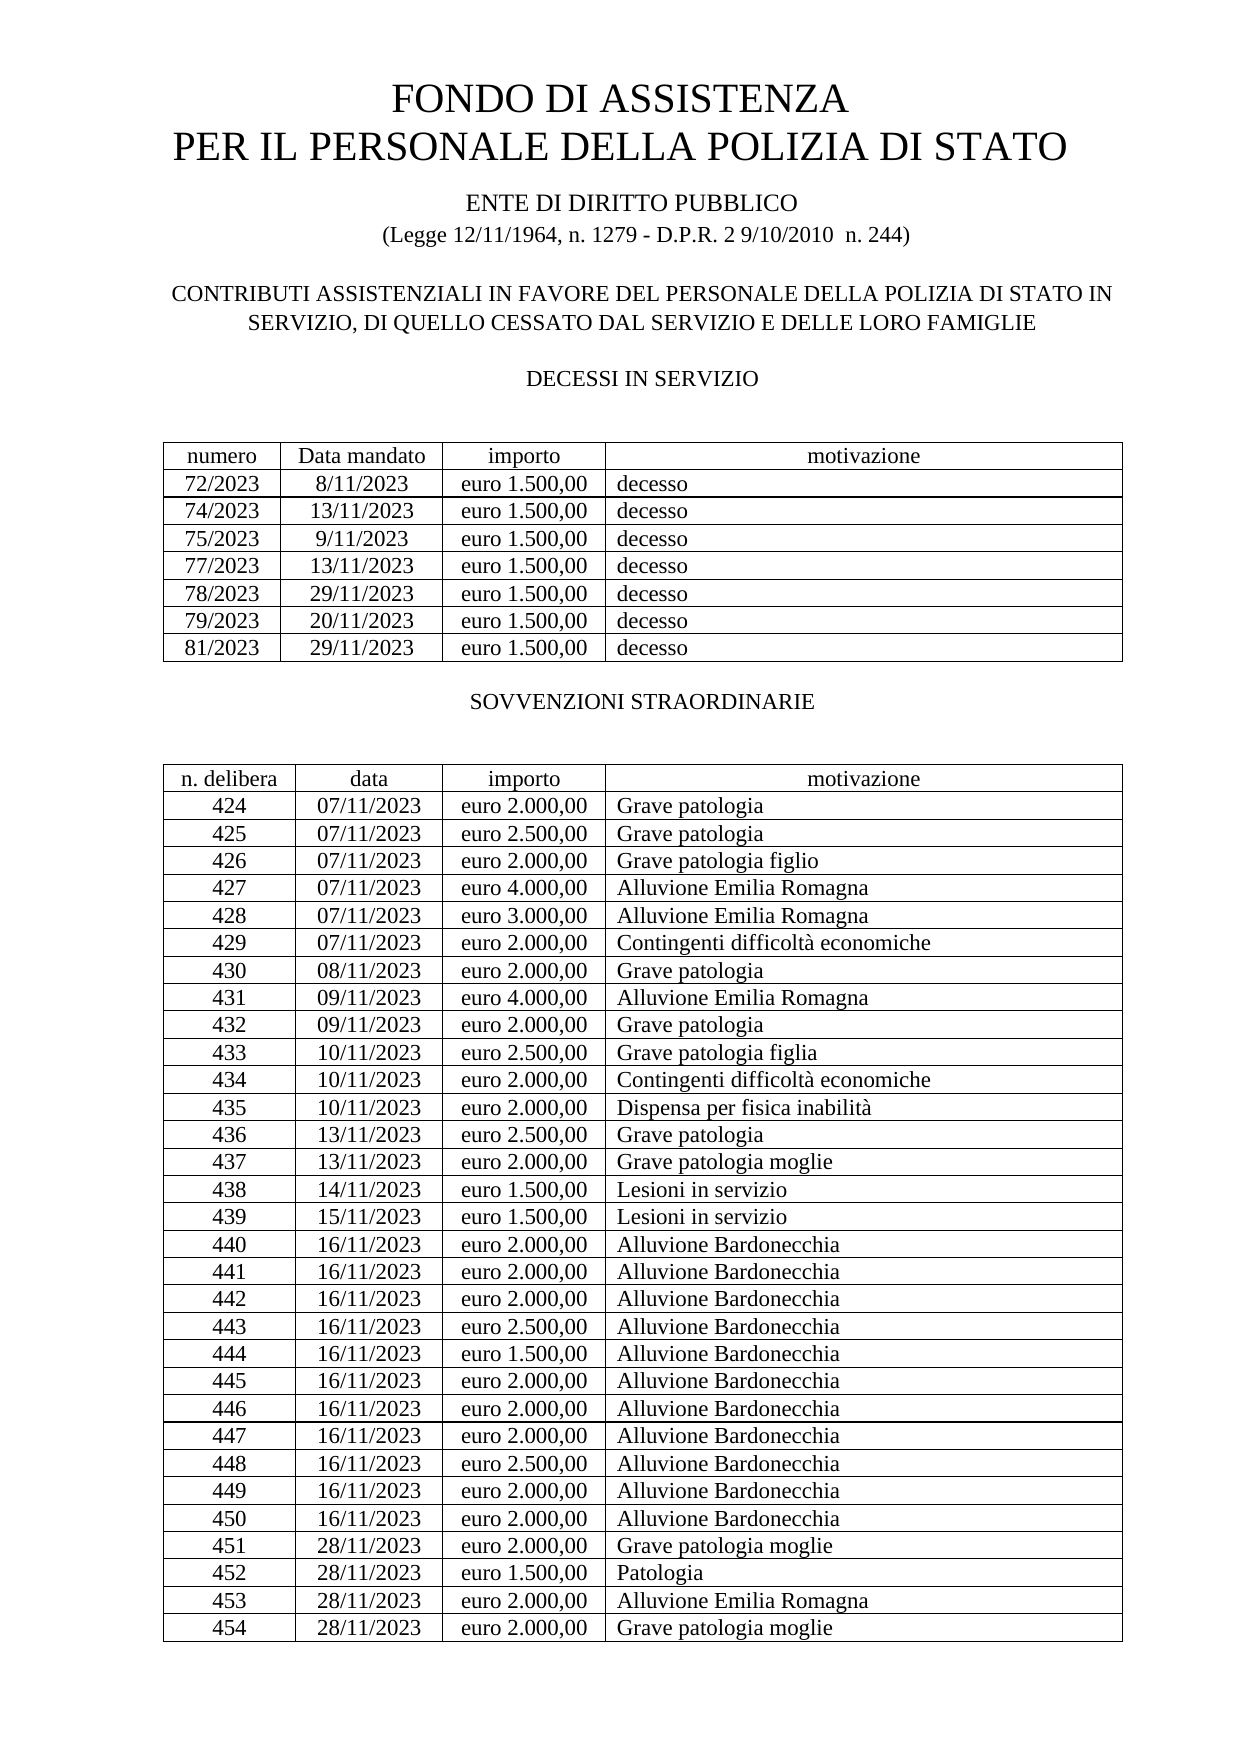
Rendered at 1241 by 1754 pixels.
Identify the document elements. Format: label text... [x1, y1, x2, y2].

table_cell euro 1.500,00 [443, 552, 605, 578]
table_cell 425 [164, 820, 295, 846]
table_cell 16/11/2023 [296, 1340, 442, 1367]
table_cell 9/11/2023 [281, 525, 442, 551]
table_cell 28/11/2023 [296, 1587, 442, 1613]
table_cell 75/2023 [164, 525, 280, 551]
table_cell 07/11/2023 [296, 820, 442, 846]
table_cell 09/11/2023 [296, 1011, 442, 1038]
table_cell euro 2.000,00 [443, 1423, 605, 1449]
table_cell 77/2023 [164, 552, 280, 578]
table_cell euro 2.500,00 [443, 1450, 605, 1476]
table_cell 16/11/2023 [296, 1395, 442, 1421]
table_cell euro 2.500,00 [443, 1039, 605, 1065]
table_cell 453 [164, 1587, 295, 1613]
table_cell 13/11/2023 [281, 498, 442, 524]
table_cell Alluvione Bardonecchia [606, 1231, 1122, 1257]
table_cell 79/2023 [164, 607, 280, 633]
table_cell euro 2.500,00 [443, 820, 605, 846]
table_cell Dispensa per fisica inabilità [606, 1094, 1122, 1120]
table_cell 10/11/2023 [296, 1039, 442, 1065]
table_cell 430 [164, 957, 295, 983]
table_cell Alluvione Emilia Romagna [606, 984, 1122, 1010]
table_cell 09/11/2023 [296, 984, 442, 1010]
table_cell Grave patologia [606, 1121, 1122, 1147]
table_cell 28/11/2023 [296, 1614, 442, 1641]
table_cell Grave patologia moglie [606, 1614, 1122, 1641]
table_cell 433 [164, 1039, 295, 1065]
table_cell 16/11/2023 [296, 1423, 442, 1449]
table_cell 20/11/2023 [281, 607, 442, 633]
table_cell Alluvione Bardonecchia [606, 1368, 1122, 1394]
table_cell 16/11/2023 [296, 1285, 442, 1312]
table_header motivazione [606, 765, 1122, 791]
table_cell decesso [606, 525, 1122, 551]
table_cell 16/11/2023 [296, 1258, 442, 1284]
table_cell 07/11/2023 [296, 902, 442, 928]
table_cell 10/11/2023 [296, 1066, 442, 1093]
table_cell euro 2.000,00 [443, 1477, 605, 1503]
table_header numero [164, 443, 280, 469]
table_cell 440 [164, 1231, 295, 1257]
table_cell 437 [164, 1149, 295, 1175]
table_cell euro 2.000,00 [443, 1149, 605, 1175]
table_cell decesso [606, 580, 1122, 606]
table_cell Alluvione Emilia Romagna [606, 902, 1122, 928]
table_cell 29/11/2023 [281, 634, 442, 661]
table_cell Alluvione Bardonecchia [606, 1450, 1122, 1476]
table_cell euro 2.000,00 [443, 847, 605, 873]
table_cell 74/2023 [164, 498, 280, 524]
table_header importo [443, 765, 605, 791]
table_cell Grave patologia [606, 820, 1122, 846]
table_cell euro 1.500,00 [443, 470, 605, 496]
table_header importo [443, 443, 605, 469]
table_header motivazione [606, 443, 1122, 469]
table_cell 447 [164, 1423, 295, 1449]
table_cell 16/11/2023 [296, 1450, 442, 1476]
table_header data [296, 765, 442, 791]
table_cell decesso [606, 607, 1122, 633]
table_cell Alluvione Bardonecchia [606, 1423, 1122, 1449]
table_cell Alluvione Emilia Romagna [606, 875, 1122, 901]
table_cell 443 [164, 1313, 295, 1339]
table_cell 445 [164, 1368, 295, 1394]
table_cell 450 [164, 1505, 295, 1531]
table_cell Lesioni in servizio [606, 1176, 1122, 1202]
table_cell Grave patologia moglie [606, 1149, 1122, 1175]
table_cell 81/2023 [164, 634, 280, 661]
table_cell euro 2.500,00 [443, 1121, 605, 1147]
table_cell euro 1.500,00 [443, 1340, 605, 1367]
table_cell 10/11/2023 [296, 1094, 442, 1120]
table_cell 07/11/2023 [296, 875, 442, 901]
table_cell Grave patologia [606, 1011, 1122, 1038]
table_cell 15/11/2023 [296, 1203, 442, 1229]
table_cell euro 1.500,00 [443, 607, 605, 633]
table_cell 07/11/2023 [296, 792, 442, 819]
table_cell 441 [164, 1258, 295, 1284]
table_cell Alluvione Bardonecchia [606, 1505, 1122, 1531]
table_cell 07/11/2023 [296, 847, 442, 873]
list DECESSI IN SERVIZIO [162, 365, 1122, 392]
table_cell 72/2023 [164, 470, 280, 496]
table_cell Contingenti difficoltà economiche [606, 1066, 1122, 1093]
table_cell 14/11/2023 [296, 1176, 442, 1202]
table_cell euro 2.000,00 [443, 1395, 605, 1421]
table_cell Grave patologia figlia [606, 1039, 1122, 1065]
table_cell decesso [606, 470, 1122, 496]
table_cell Grave patologia figlio [606, 847, 1122, 873]
table_cell 16/11/2023 [296, 1231, 442, 1257]
table_cell 436 [164, 1121, 295, 1147]
list CONTRIBUTI ASSISTENZIALI IN FAVORE DEL PERSONALE DELLA POLIZIA DI STATO IN SERVIZIO, DI QUELLO CESSATO DAL SERVIZIO E DELLE LORO FAMIGLIE [162, 280, 1122, 335]
table_cell euro 1.500,00 [443, 580, 605, 606]
table_cell euro 2.000,00 [443, 929, 605, 956]
table_cell Alluvione Bardonecchia [606, 1285, 1122, 1312]
table_cell euro 2.000,00 [443, 1011, 605, 1038]
table_cell 452 [164, 1559, 295, 1586]
table_cell euro 2.000,00 [443, 1532, 605, 1558]
table_cell 435 [164, 1094, 295, 1120]
table_cell Alluvione Bardonecchia [606, 1477, 1122, 1503]
table_cell 438 [164, 1176, 295, 1202]
table_cell euro 2.000,00 [443, 1231, 605, 1257]
table_cell 13/11/2023 [281, 552, 442, 578]
table_cell 428 [164, 902, 295, 928]
table_cell Grave patologia [606, 792, 1122, 819]
table_cell 16/11/2023 [296, 1505, 442, 1531]
table_cell decesso [606, 498, 1122, 524]
table_cell decesso [606, 634, 1122, 661]
table_cell Alluvione Emilia Romagna [606, 1587, 1122, 1613]
table_cell 454 [164, 1614, 295, 1641]
table_cell euro 2.000,00 [443, 1587, 605, 1613]
table_cell euro 1.500,00 [443, 498, 605, 524]
table_cell 426 [164, 847, 295, 873]
table_cell Grave patologia moglie [606, 1532, 1122, 1558]
table_cell Grave patologia [606, 957, 1122, 983]
table_cell euro 2.000,00 [443, 1285, 605, 1312]
table_cell Lesioni in servizio [606, 1203, 1122, 1229]
table_cell 427 [164, 875, 295, 901]
table_cell 08/11/2023 [296, 957, 442, 983]
table_cell 439 [164, 1203, 295, 1229]
table_cell euro 1.500,00 [443, 1203, 605, 1229]
table_header Data mandato [281, 443, 442, 469]
table_cell Alluvione Bardonecchia [606, 1313, 1122, 1339]
table_cell Alluvione Bardonecchia [606, 1395, 1122, 1421]
table_cell Contingenti difficoltà economiche [606, 929, 1122, 956]
table_cell 451 [164, 1532, 295, 1558]
table_cell euro 1.500,00 [443, 1559, 605, 1586]
table_cell 07/11/2023 [296, 929, 442, 956]
table_cell 28/11/2023 [296, 1559, 442, 1586]
list SOVVENZIONI STRAORDINARIE [162, 688, 1122, 714]
table_cell Patologia [606, 1559, 1122, 1586]
table_cell 446 [164, 1395, 295, 1421]
table_cell 424 [164, 792, 295, 819]
table_cell decesso [606, 552, 1122, 578]
table_cell 29/11/2023 [281, 580, 442, 606]
table_cell 449 [164, 1477, 295, 1503]
table_cell 8/11/2023 [281, 470, 442, 496]
table_cell 16/11/2023 [296, 1477, 442, 1503]
table_cell euro 2.000,00 [443, 792, 605, 819]
table_cell Alluvione Bardonecchia [606, 1258, 1122, 1284]
table_cell euro 2.000,00 [443, 957, 605, 983]
table_cell euro 2.000,00 [443, 1066, 605, 1093]
table_cell 28/11/2023 [296, 1532, 442, 1558]
table_cell euro 2.000,00 [443, 1094, 605, 1120]
table_cell euro 4.000,00 [443, 984, 605, 1010]
table_cell 78/2023 [164, 580, 280, 606]
table_header n. delibera [164, 765, 295, 791]
table_cell 434 [164, 1066, 295, 1093]
table_cell 429 [164, 929, 295, 956]
table_cell 448 [164, 1450, 295, 1476]
table_cell euro 1.500,00 [443, 1176, 605, 1202]
table_cell euro 2.500,00 [443, 1313, 605, 1339]
table_cell euro 4.000,00 [443, 875, 605, 901]
table_cell 431 [164, 984, 295, 1010]
table_cell 444 [164, 1340, 295, 1367]
table_cell euro 1.500,00 [443, 525, 605, 551]
table_cell euro 1.500,00 [443, 634, 605, 661]
table_cell 16/11/2023 [296, 1313, 442, 1339]
table_cell euro 2.000,00 [443, 1614, 605, 1641]
table_cell 442 [164, 1285, 295, 1312]
table_cell 13/11/2023 [296, 1149, 442, 1175]
table_cell euro 2.000,00 [443, 1258, 605, 1284]
table_cell euro 2.000,00 [443, 1368, 605, 1394]
table_cell Alluvione Bardonecchia [606, 1340, 1122, 1367]
table_cell euro 3.000,00 [443, 902, 605, 928]
table_cell 432 [164, 1011, 295, 1038]
table_cell 13/11/2023 [296, 1121, 442, 1147]
table_cell euro 2.000,00 [443, 1505, 605, 1531]
table_cell 16/11/2023 [296, 1368, 442, 1394]
